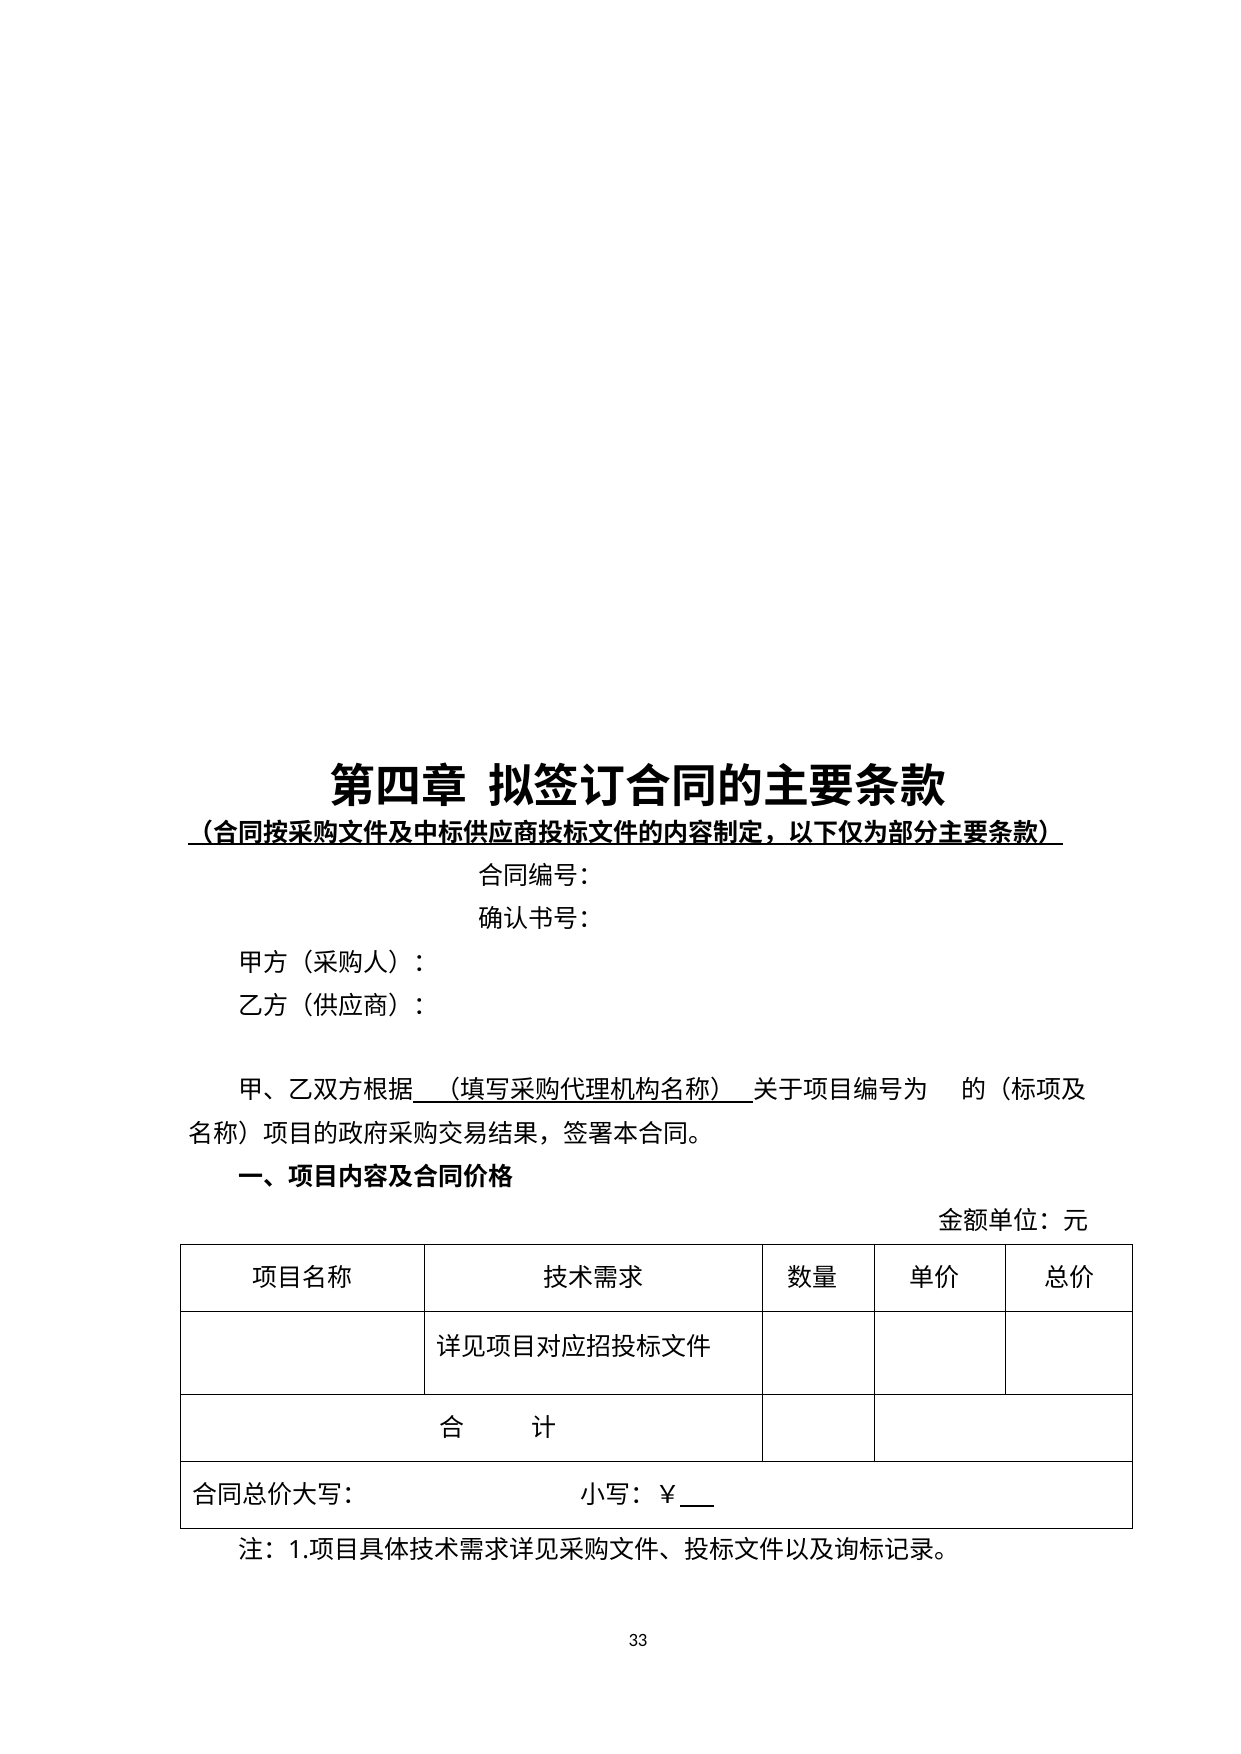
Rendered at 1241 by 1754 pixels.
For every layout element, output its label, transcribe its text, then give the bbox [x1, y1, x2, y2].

table_header 项目名称 [181, 1245, 424, 1311]
text 甲、乙双方根据 （填写采购代理机构名称） 关于项目编号为 的（标项及名称）项目的政府采购交易结果，签署本合同。 [188, 1070, 1088, 1150]
table_cell 详见项目对应招投标文件 [425, 1312, 762, 1393]
table_cell [763, 1395, 874, 1461]
table_cell 合 计 [181, 1395, 762, 1461]
text 甲方（采购人）： [188, 942, 1088, 978]
table_cell [875, 1395, 1132, 1461]
text 金额单位：元 [188, 1200, 1088, 1237]
table_cell [875, 1312, 1005, 1393]
text 合同编号： [188, 855, 1088, 892]
text 注：1.项目具体技术需求详见采购文件、投标文件以及询标记录。 [188, 1529, 1088, 1565]
table_cell 合同总价大写： 小写：￥ [181, 1462, 1132, 1528]
text 第四章 拟签订合同的主要条款 [188, 762, 1088, 812]
text 确认书号： [188, 899, 1088, 935]
table_cell [763, 1312, 874, 1393]
text （合同按采购文件及中标供应商投标文件的内容制定，以下仅为部分主要条款） [188, 812, 1088, 848]
table_header 数量 [763, 1245, 874, 1311]
table_cell [1006, 1312, 1132, 1393]
text 一、项目内容及合同价格 [188, 1157, 1088, 1193]
text 乙方（供应商）： [188, 986, 1088, 1022]
table_cell [181, 1312, 424, 1393]
table_header 单价 [875, 1245, 1005, 1311]
table_header 技术需求 [425, 1245, 762, 1311]
table_header 总价 [1006, 1245, 1132, 1311]
